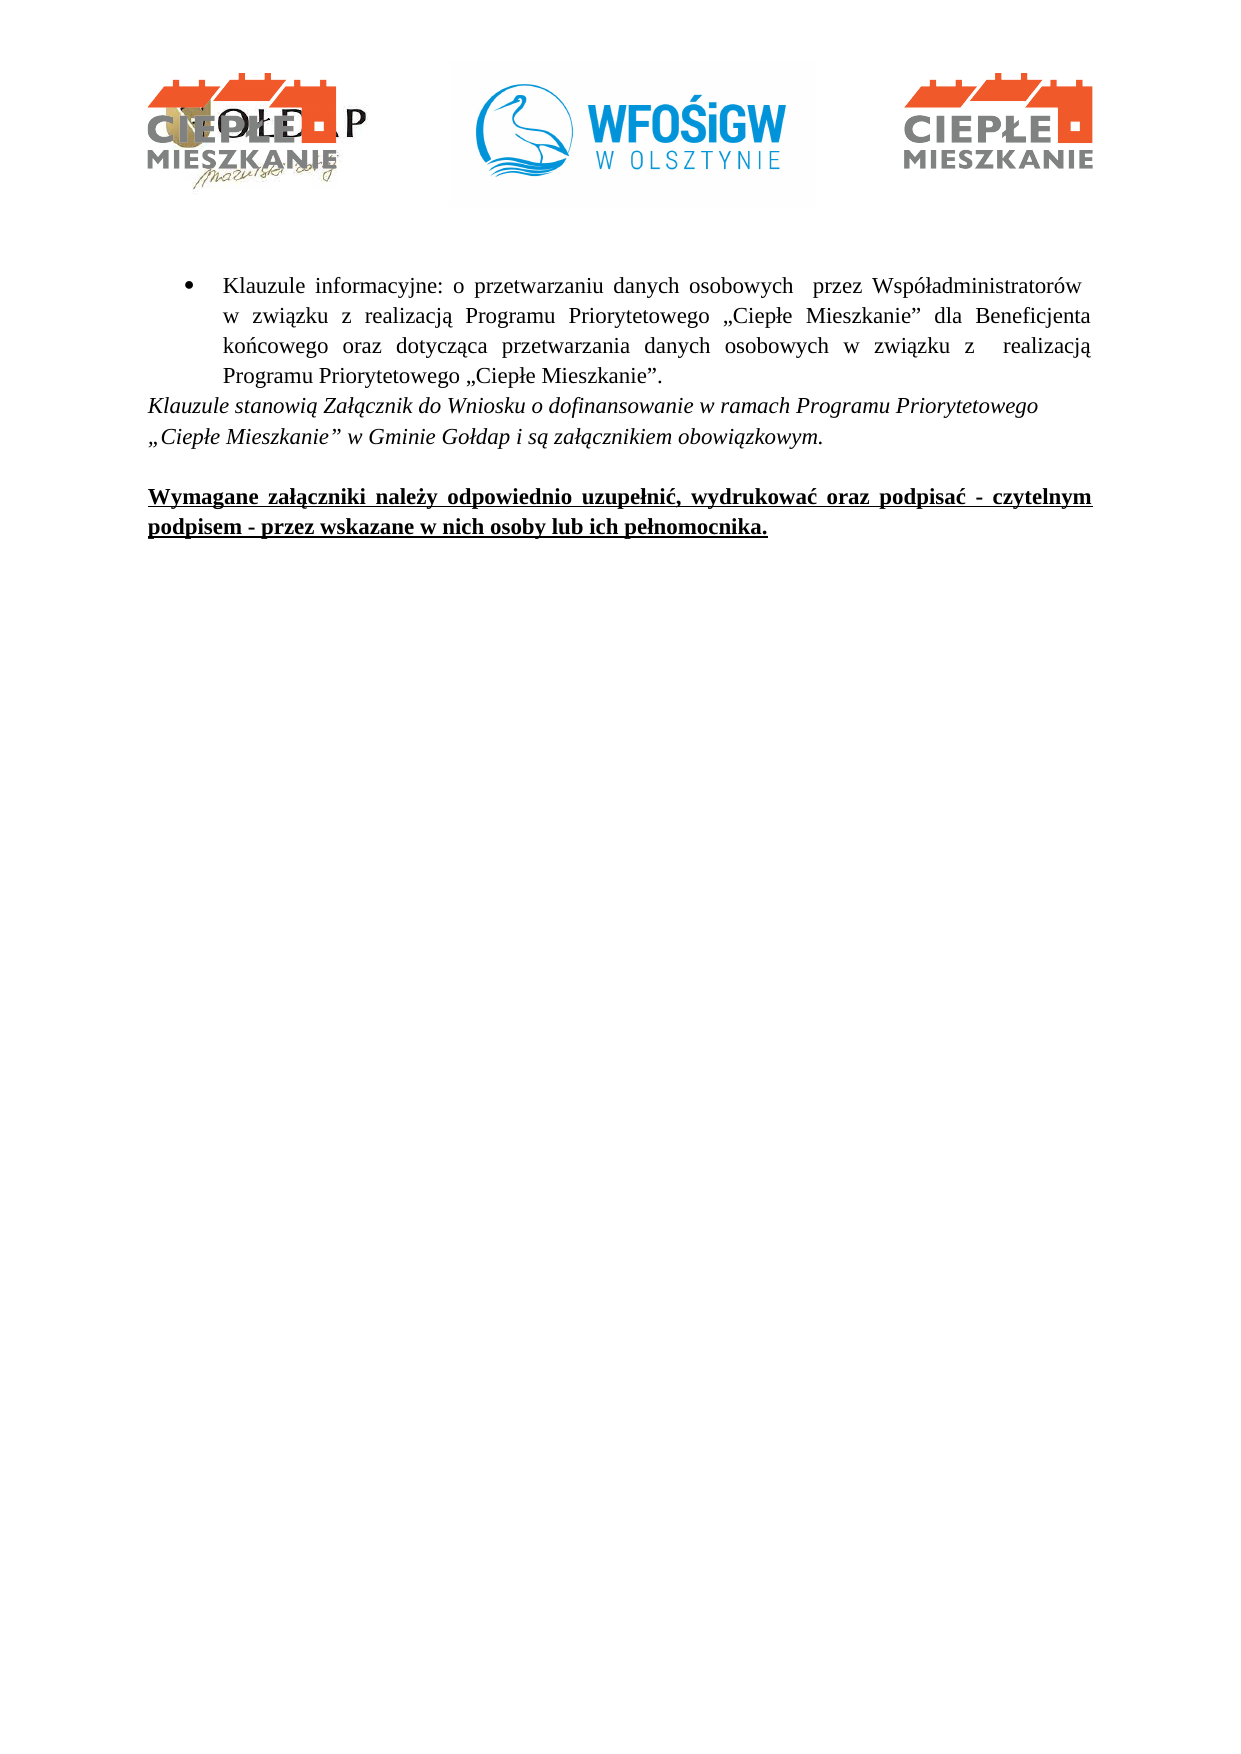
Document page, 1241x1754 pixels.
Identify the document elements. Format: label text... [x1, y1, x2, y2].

text Wymagane załączniki należy odpowiednio uzupełnić, wydrukować oraz podpisać - czytelnym podpisem - przez wskazane w nich osoby lub ich pełnomocnika. [148, 483, 1093, 506]
picture [147, 73, 384, 207]
list Klauzule informacyjne: o przetwarzaniu danych osobowych przez Współadministratorów w związku z realizacją Programu Priorytetowego „Ciepłe Mieszkanie” dla Beneficjenta końcowego oraz dotycząca przetwarzania danych osobowych w związku z realizacją Programu Priorytetowego „Ciepłe Mieszkanie”. [185, 272, 1093, 389]
text Klauzule stanowią Załącznik do Wniosku o dofinansowanie w ramach Programu Priorytetowego „Ciepłe Mieszkanie” w Gminie Gołdap i są załącznikiem obowiązkowym. [148, 392, 1093, 449]
picture [449, 62, 815, 207]
picture [904, 73, 1093, 169]
text Wymagane załączniki należy odpowiednio uzupełnić, wydrukować oraz podpisać - czytelnym podpisem - przez wskazane w nich osoby lub ich pełnomocnika. [148, 507, 1093, 540]
